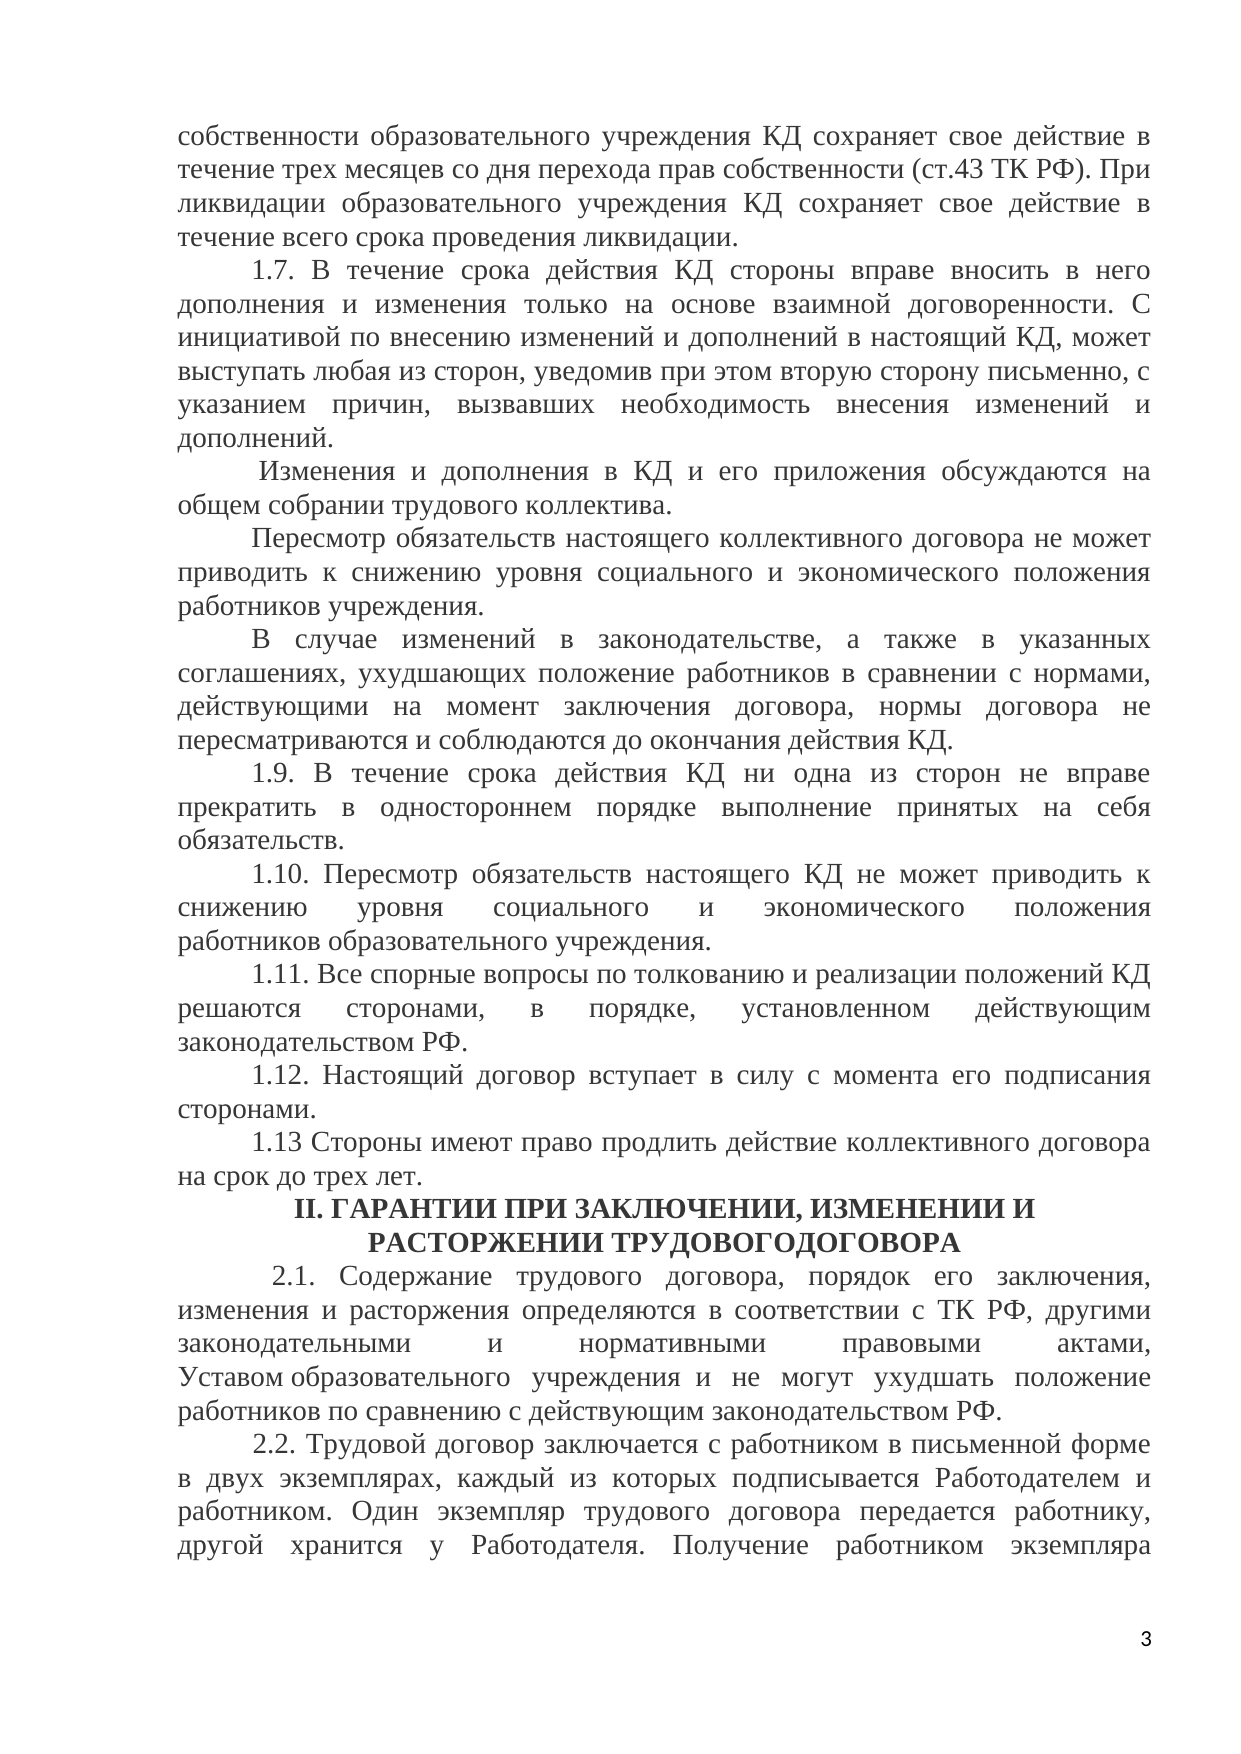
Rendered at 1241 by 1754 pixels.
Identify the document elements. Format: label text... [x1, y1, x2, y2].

text 1.11. Все спорные вопросы по толкованию и реализации положений КД решаются сторонами, в порядке, установленном действующим законодательством РФ. [177, 957, 1152, 1057]
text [177, 1426, 1152, 1560]
text 1.10. Пересмотр обязательств настоящего КД не может приводить к снижению уровня социального и экономического положения работников образовательного учреждения. [177, 856, 1152, 957]
text 1.13 Стороны имеют право продлить действие коллективного договора на срок до трех лет. [177, 1124, 1152, 1191]
text II. ГАРАНТИИ ПРИ ЗАКЛЮЧЕНИИ, ИЗМЕНЕНИИ И РАСТОРЖЕНИИ ТРУДОВОГОДОГОВОРА [177, 1191, 1152, 1258]
text В случае изменений в законодательстве, а также в указанных соглашениях, ухудшающих положение работников в сравнении с нормами, действующими на момент заключения договора, нормы договора не пересматриваются и соблюдаются до окончания действия КД. [177, 621, 1152, 755]
text Пересмотр обязательств настоящего коллективного договора не может приводить к снижению уровня социального и экономического положения работников учреждения. [177, 521, 1152, 621]
text 2.1. Содержание трудового договора, порядок его заключения, изменения и расторжения определяются в соответствии с ТК РФ, другими законодательными и нормативными правовыми актами, Уставом образовательного учреждения и не могут ухудшать положение работников по сравнению с действующим законодательством РФ. [177, 1258, 1152, 1426]
text 1.7. В течение срока действия КД стороны вправе вносить в него дополнения и изменения только на основе взаимной договоренности. С инициативой по внесению изменений и дополнений в настоящий КД, может выступать любая из сторон, уведомив при этом вторую сторону письменно, с указанием причин, вызвавших необходимость внесения изменений и дополнений. [177, 252, 1152, 453]
text 1.12. Настоящий договор вступает в силу с момента его подписания сторонами. [177, 1057, 1152, 1124]
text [177, 118, 1152, 252]
text Изменения и дополнения в КД и его приложения обсуждаются на общем собрании трудового коллектива. [177, 453, 1152, 521]
text 1.9. В течение срока действия КД ни одна из сторон не вправе прекратить в одностороннем порядке выполнение принятых на себя обязательств. [177, 755, 1152, 856]
